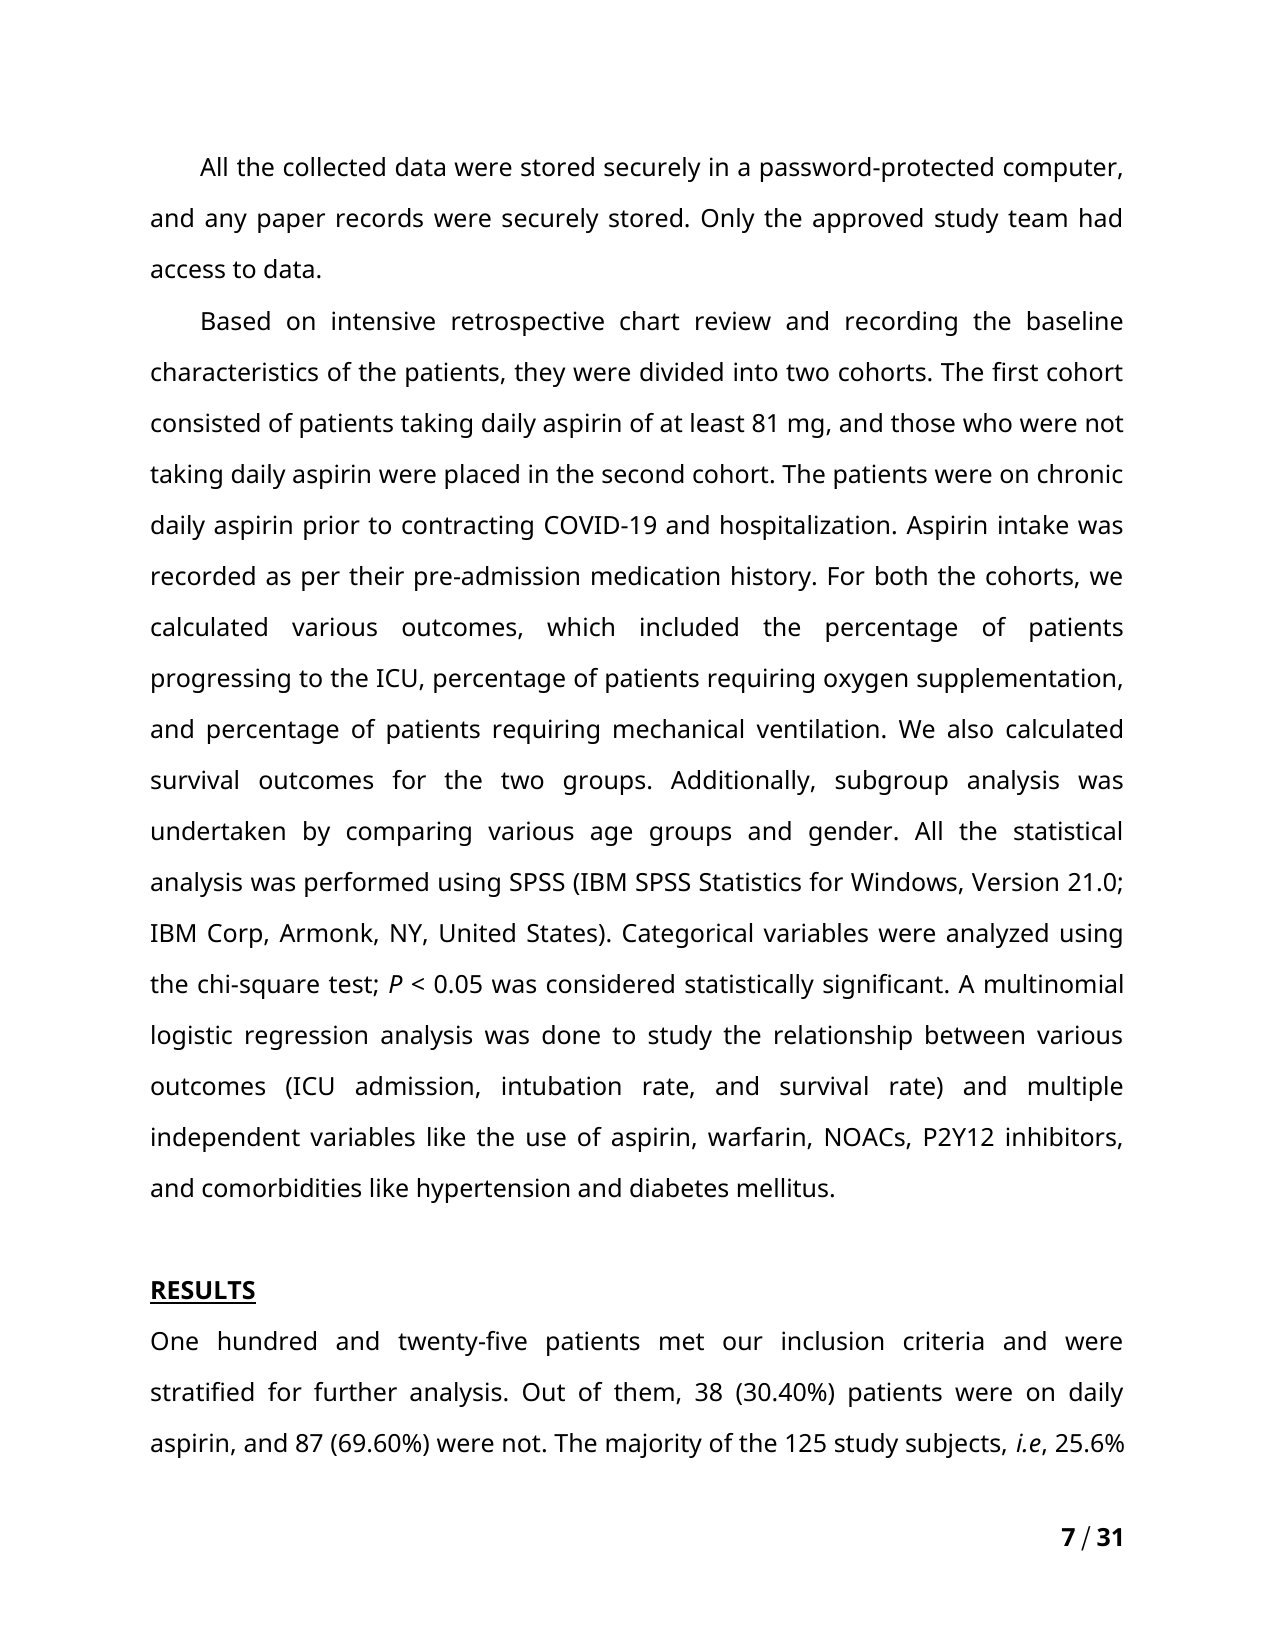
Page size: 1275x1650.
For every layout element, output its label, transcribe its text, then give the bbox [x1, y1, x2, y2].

text RESULTS [150, 1273, 1125, 1307]
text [150, 1324, 1125, 1460]
text Based on intensive retrospective chart review and recording the baseline characteristics of the patients, they were divided into two cohorts. The first cohort consisted of patients taking daily aspirin of at least 81 mg, and those who were not taking daily aspirin were placed in the second cohort. The patients were on chronic daily aspirin prior to contracting COVID-19 and hospitalization. Aspirin intake was recorded as per their pre-admission medication history. For both the cohorts, we calculated various outcomes, which included the percentage of patients progressing to the ICU, percentage of patients requiring oxygen supplementation, and percentage of patients requiring mechanical ventilation. We also calculated survival outcomes for the two groups. Additionally, subgroup analysis was undertaken by comparing various age groups and gender. All the statistical analysis was performed using SPSS (IBM SPSS Statistics for Windows, Version 21.0; IBM Corp, Armonk, NY, United States). Categorical variables were analyzed using the chi-square test; P < 0.05 was considered statistically significant. A multinomial logistic regression analysis was done to study the relationship between various outcomes (ICU admission, intubation rate, and survival rate) and multiple independent variables like the use of aspirin, warfarin, NOACs, P2Y12 inhibitors, and comorbidities like hypertension and diabetes mellitus. [150, 303, 1125, 1205]
text All the collected data were stored securely in a password-protected computer, and any paper records were securely stored. Only the approved study team had access to data. [150, 150, 1125, 286]
